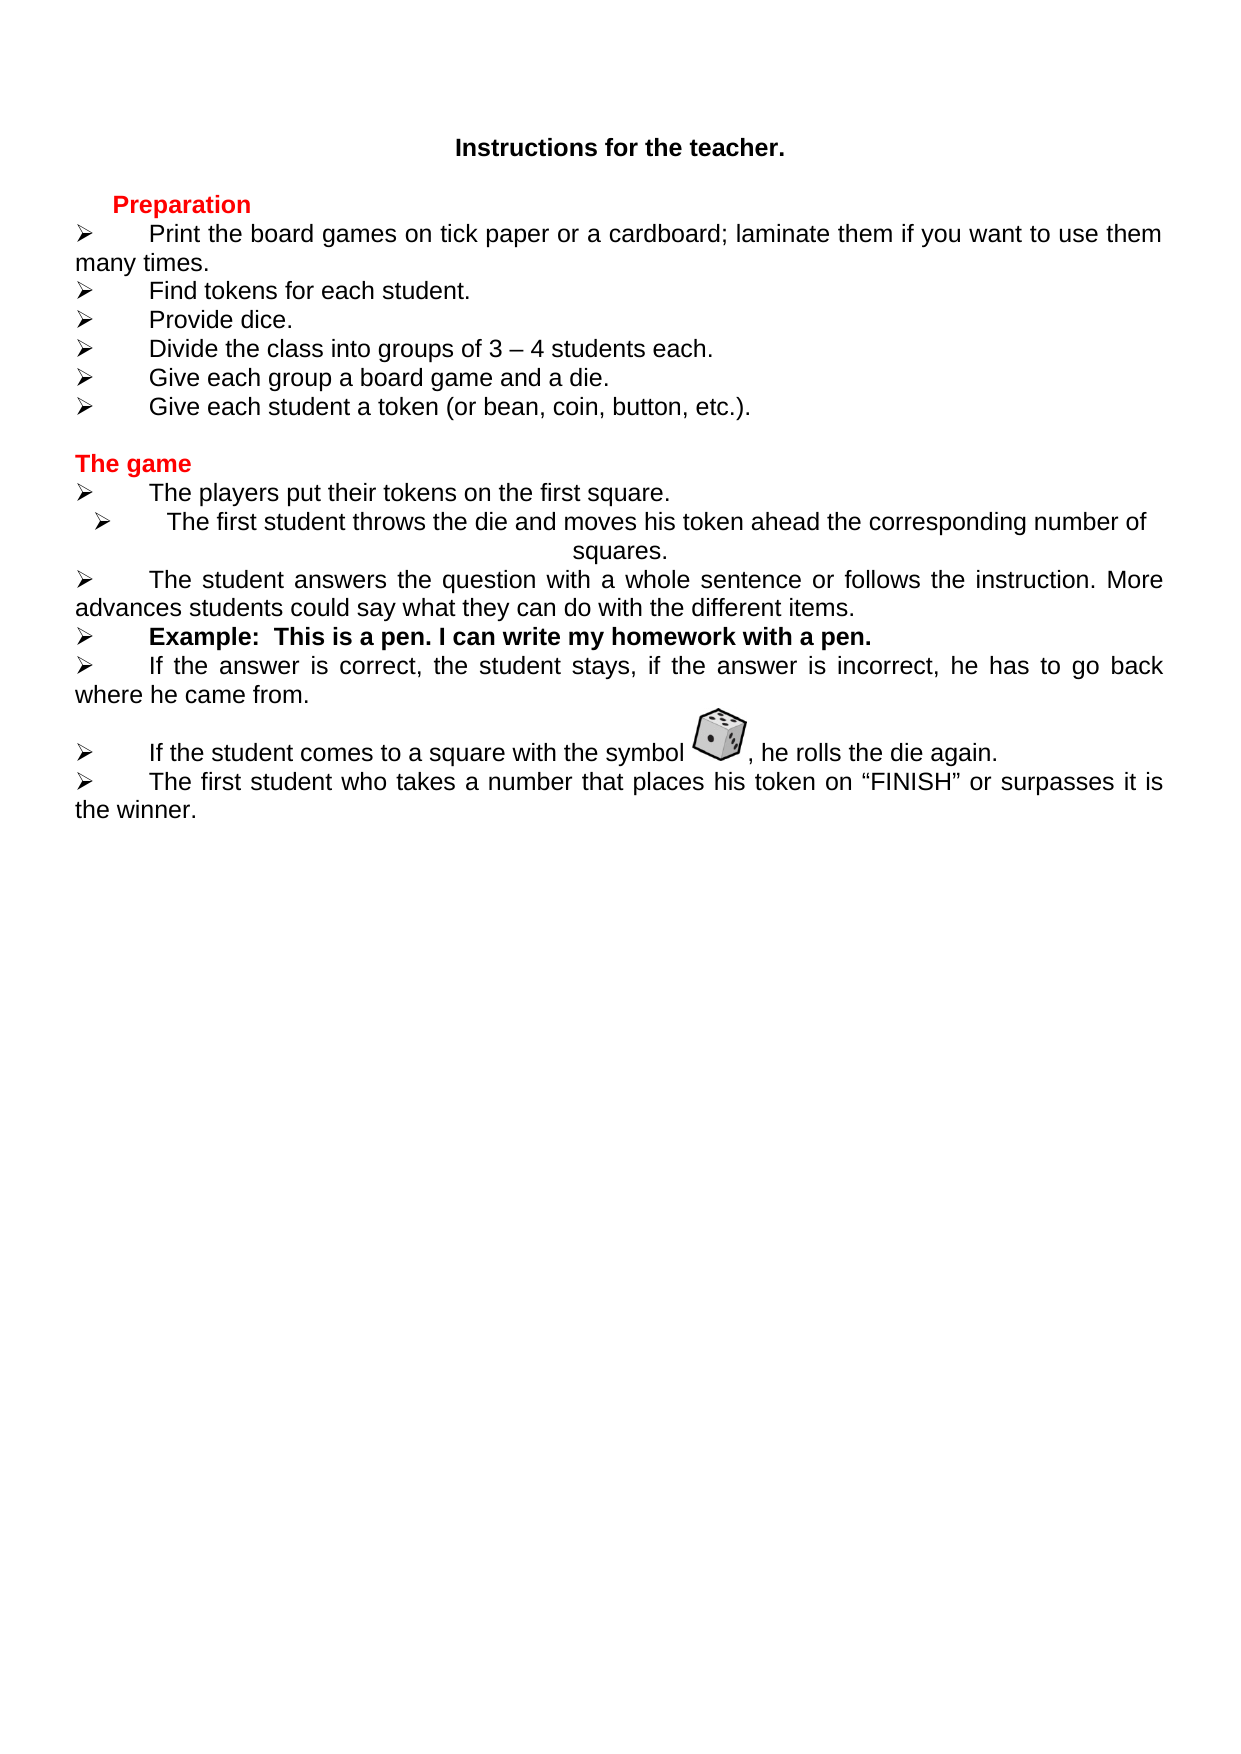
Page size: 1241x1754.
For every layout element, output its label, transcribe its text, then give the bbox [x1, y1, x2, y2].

list Example: This is a pen. I can write my homework with a pen. [75, 622, 1165, 651]
list The players put their tokens on the first square. [75, 478, 1165, 507]
text Preparation [112, 190, 1165, 219]
list The student answers the question with a whole sentence or follows the instruction. More advances students could say what they can do with the different items. [75, 564, 1165, 622]
list Provide dice. [75, 305, 1165, 334]
picture [692, 708, 747, 761]
text The game [75, 449, 1165, 478]
list Give each group a board game and a die. [75, 363, 1165, 392]
list Print the board games on tick paper or a cardboard; laminate them if you want to use them many times. [75, 219, 1165, 276]
list Divide the class into groups of 3 – 4 students each. [75, 334, 1165, 363]
list Give each student a token (or bean, coin, button, etc.). [75, 392, 1165, 421]
list If the student comes to a square with the symbol , he rolls the die again. [75, 709, 1165, 766]
list Find tokens for each student. [75, 276, 1165, 305]
list The first student who takes a number that places his token on “FINISH” or surpasses it is the winner. [75, 766, 1165, 824]
text Instructions for the teacher. [75, 132, 1165, 161]
list The first student throws the die and moves his token ahead the corresponding number of squares. [75, 507, 1165, 564]
list If the answer is correct, the student stays, if the answer is incorrect, he has to go back where he came from. [75, 651, 1165, 709]
